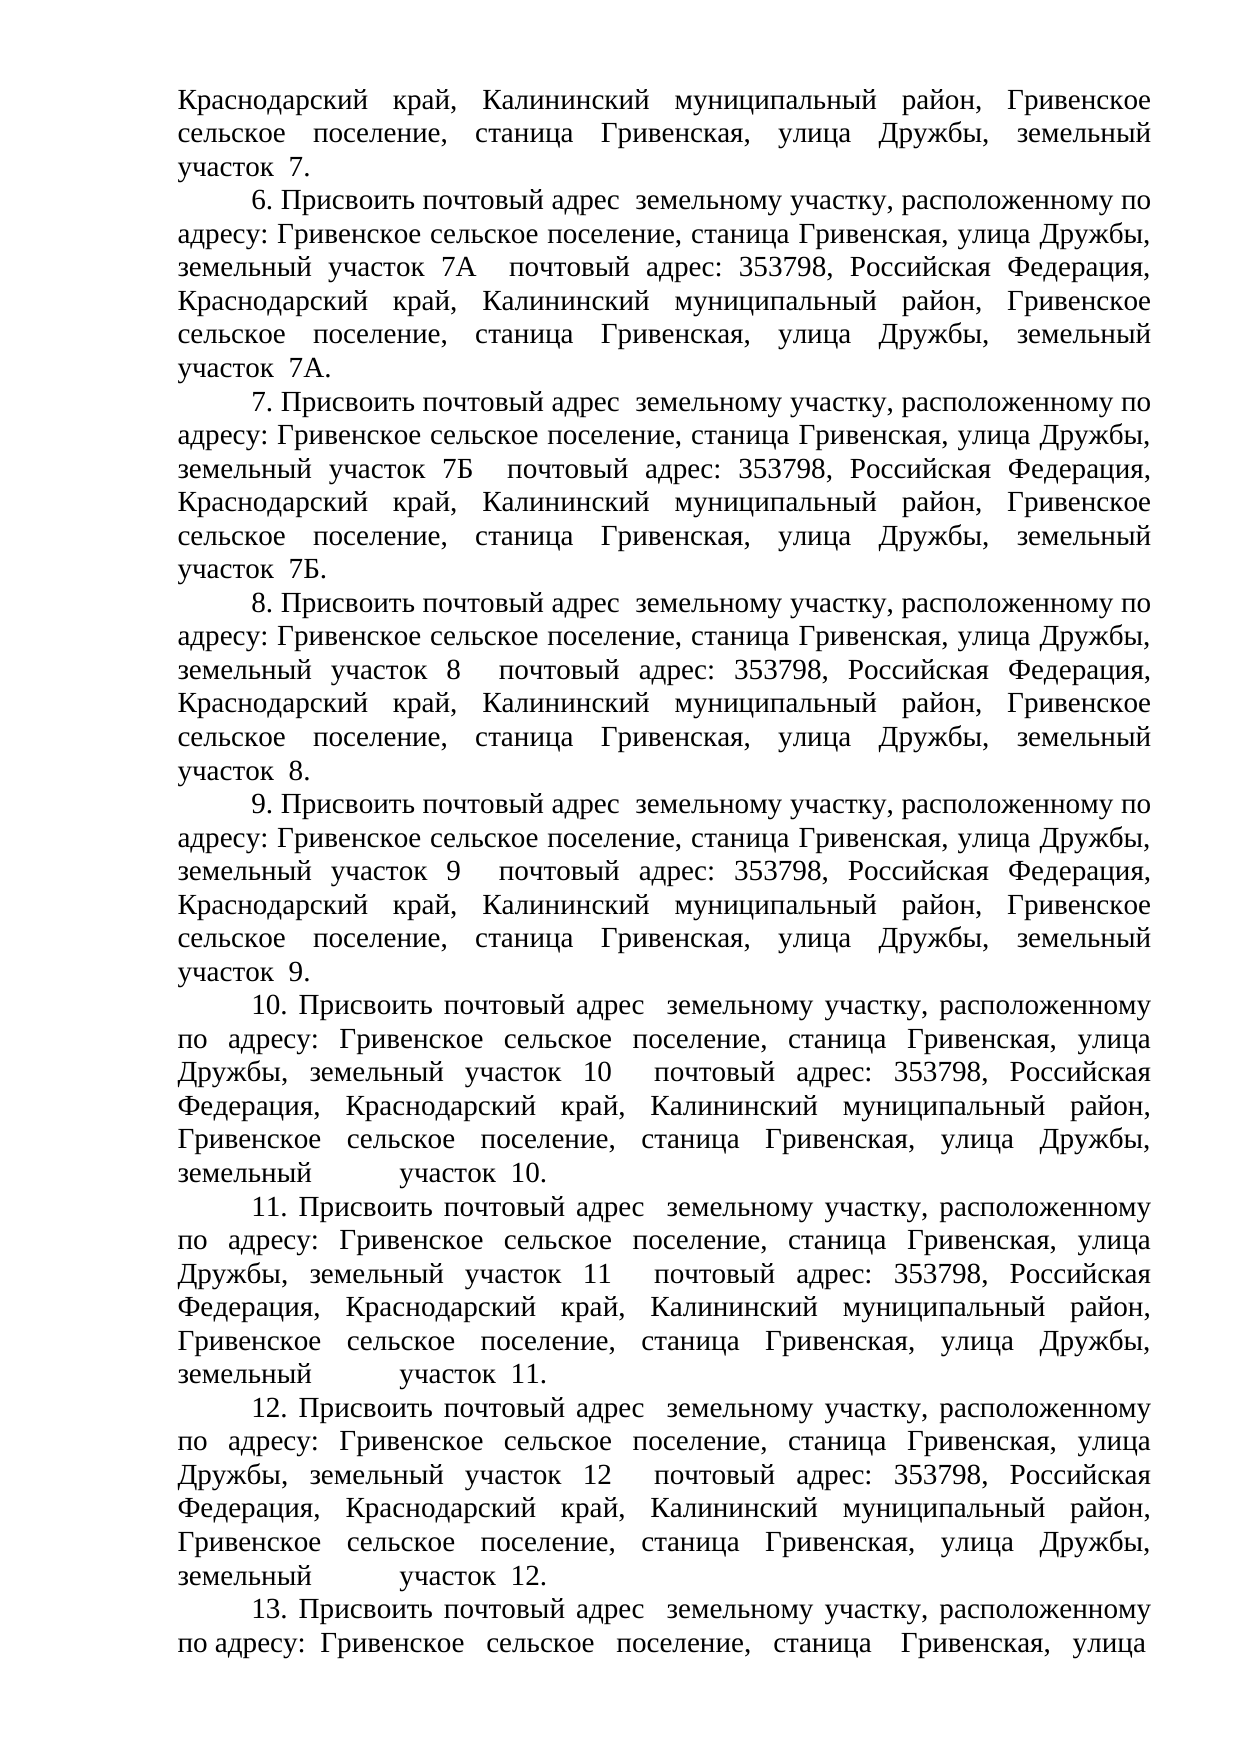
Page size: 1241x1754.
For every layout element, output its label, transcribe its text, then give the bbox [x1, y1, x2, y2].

text 6. Присвоить почтовый адрес земельному участку, расположенному по адресу: Гривенское сельское поселение, станица Гривенская, улица Дружбы, земельный участок 7А почтовый адрес: 353798, Российская Федерация, Краснодарский край, Калининский муниципальный район, Гривенское сельское поселение, станица Гривенская, улица Дружбы, земельный участок 7А. [177, 182, 1152, 384]
text 7. Присвоить почтовый адрес земельному участку, расположенному по адресу: Гривенское сельское поселение, станица Гривенская, улица Дружбы, земельный участок 7Б почтовый адрес: 353798, Российская Федерация, Краснодарский край, Калининский муниципальный район, Гривенское сельское поселение, станица Гривенская, улица Дружбы, земельный участок 7Б. [177, 384, 1152, 585]
text 12. Присвоить почтовый адрес земельному участку, расположенному по адресу: Гривенское сельское поселение, станица Гривенская, улица Дружбы, земельный участок 12 почтовый адрес: 353798, Российская Федерация, Краснодарский край, Калининский муниципальный район, Гривенское сельское поселение, станица Гривенская, улица Дружбы, земельный участок 12. [177, 1390, 1152, 1591]
text Краснодарский край, Калининский муниципальный район, Гривенское сельское поселение, станица Гривенская, улица Дружбы, земельный участок 7. [177, 82, 1152, 182]
text 8. Присвоить почтовый адрес земельному участку, расположенному по адресу: Гривенское сельское поселение, станица Гривенская, улица Дружбы, земельный участок 8 почтовый адрес: 353798, Российская Федерация, Краснодарский край, Калининский муниципальный район, Гривенское сельское поселение, станица Гривенская, улица Дружбы, земельный участок 8. [177, 585, 1152, 786]
text 10. Присвоить почтовый адрес земельному участку, расположенному по адресу: Гривенское сельское поселение, станица Гривенская, улица Дружбы, земельный участок 10 почтовый адрес: 353798, Российская Федерация, Краснодарский край, Калининский муниципальный район, Гривенское сельское поселение, станица Гривенская, улица Дружбы, земельный участок 10. [177, 987, 1152, 1189]
text 9. Присвоить почтовый адрес земельному участку, расположенному по адресу: Гривенское сельское поселение, станица Гривенская, улица Дружбы, земельный участок 9 почтовый адрес: 353798, Российская Федерация, Краснодарский край, Калининский муниципальный район, Гривенское сельское поселение, станица Гривенская, улица Дружбы, земельный участок 9. [177, 786, 1152, 987]
text 11. Присвоить почтовый адрес земельному участку, расположенному по адресу: Гривенское сельское поселение, станица Гривенская, улица Дружбы, земельный участок 11 почтовый адрес: 353798, Российская Федерация, Краснодарский край, Калининский муниципальный район, Гривенское сельское поселение, станица Гривенская, улица Дружбы, земельный участок 11. [177, 1189, 1152, 1390]
text 13. Присвоить почтовый адрес земельному участку, расположенному по адресу: Гривенское сельское поселение, станица Гривенская, улица [177, 1591, 1152, 1658]
